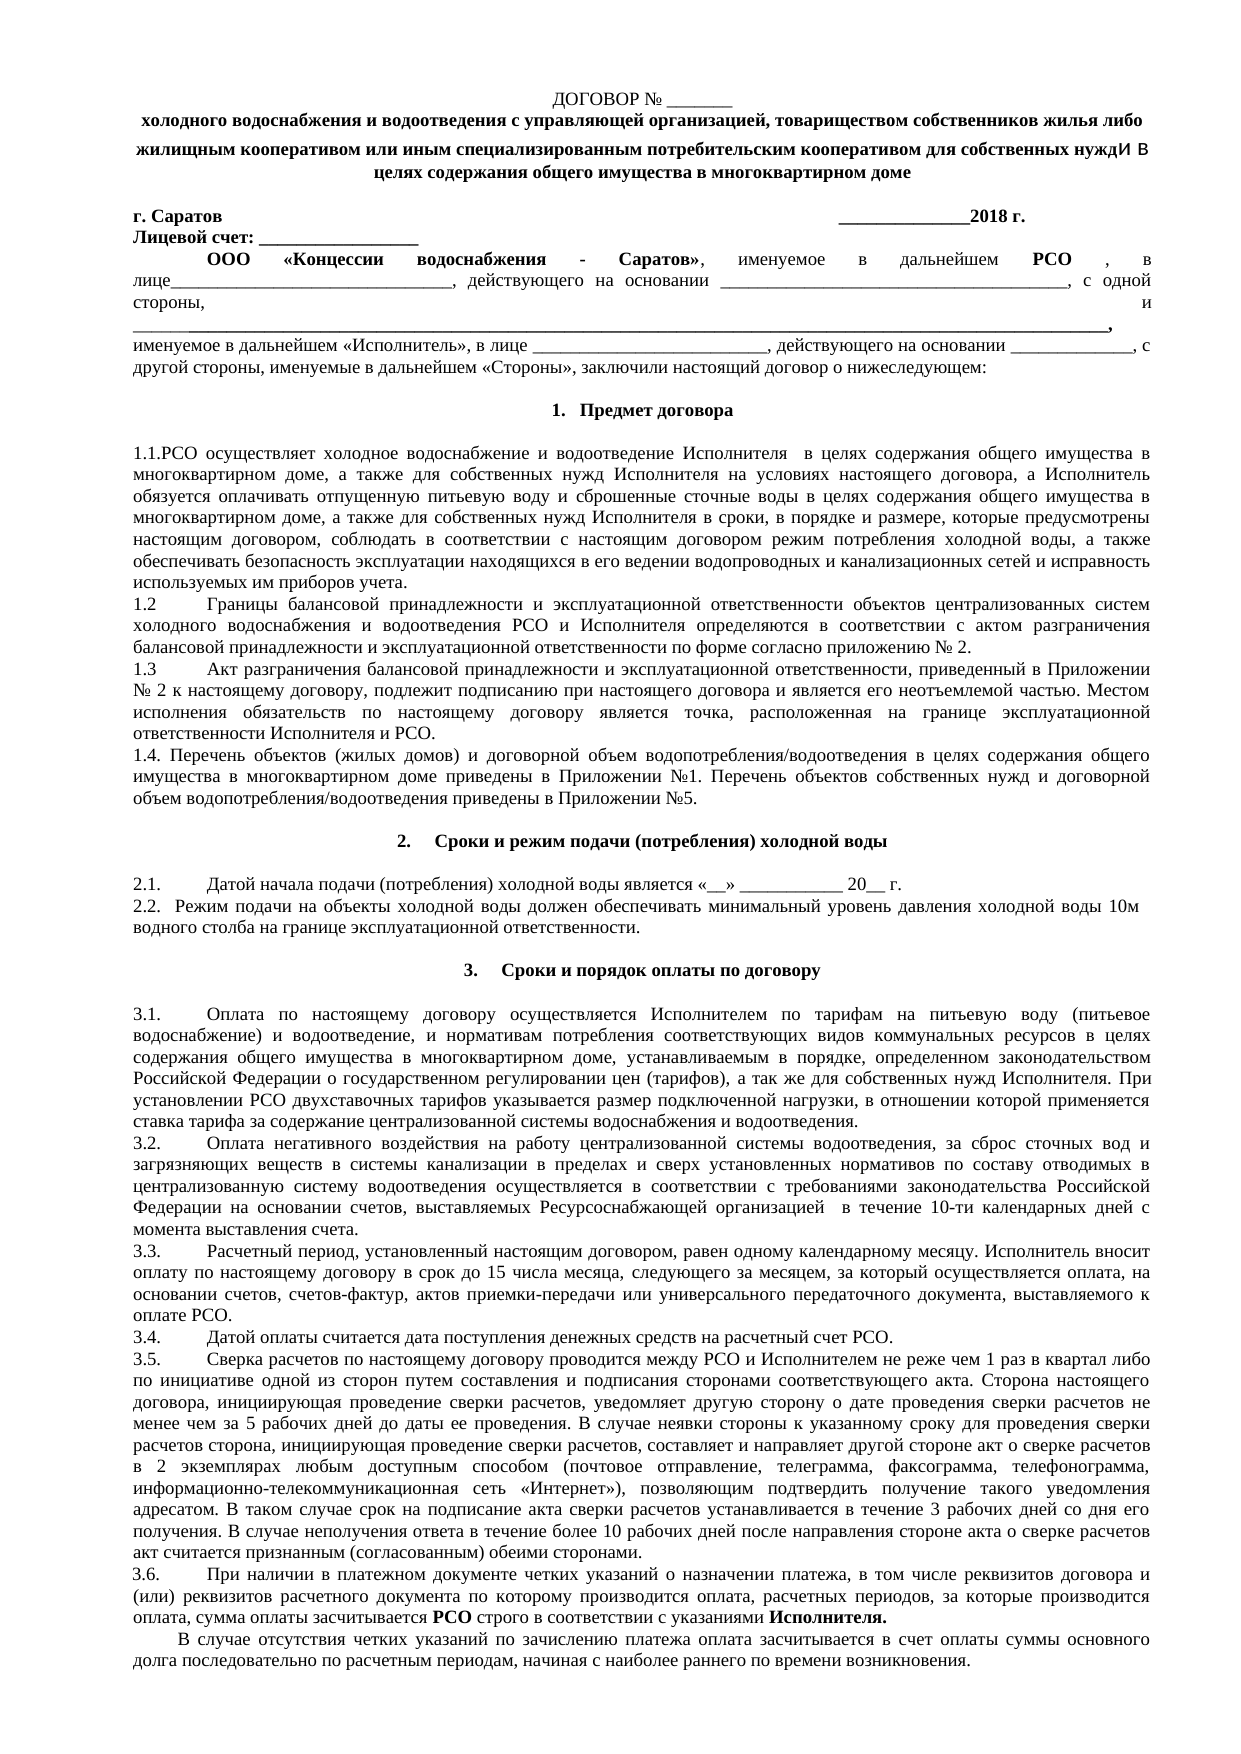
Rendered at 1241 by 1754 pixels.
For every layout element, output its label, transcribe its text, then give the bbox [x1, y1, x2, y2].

text 1.1.РСО осуществляет холодное водоснабжение и водоотведение Исполнителя в целях содержания общего имущества в многоквартирном доме, а также для собственных нужд Исполнителя на условиях настоящего договора, а Исполнитель обязуется оплачивать отпущенную питьевую воду и сброшенные сточные воды в целях содержания общего имущества в многоквартирном доме, а также для собственных нужд Исполнителя в сроки, в порядке и размере, которые предусмотрены настоящим договором, соблюдать в соответствии с настоящим договором режим потребления холодной воды, а также обеспечивать безопасность эксплуатации находящихся в его ведении водопроводных и канализационных сетей и исправность используемых им приборов учета. [133, 442, 1152, 593]
list Датой оплаты считается дата поступления денежных средств на расчетный счет РСО. [133, 1326, 1152, 1347]
list Оплата по настоящему договору осуществляется Исполнителем по тарифам на питьевую воду (питьевое водоснабжение) и водоотведение, и нормативам потребления соответствующих видов коммунальных ресурсов в целях содержания общего имущества в многоквартирном доме, устанавливаемым в порядке, определенном законодательством Российской Федерации о государственном регулировании цен (тарифов), а так же для собственных нужд Исполнителя. При установлении РСО двухставочных тарифов указывается размер подключенной нагрузки, в отношении которой применяется ставка тарифа за содержание централизованной системы водоснабжения и водоотведения. [133, 1002, 1152, 1132]
text ООО «Концессии водоснабжения - Саратов», именуемое в дальнейшем РСО , в лице______________________________, действующего на основании _____________________________________, с одной стороны, и ________________________________________________________________________________________________________, именуемое в дальнейшем «Исполнитель», в лице _________________________, действующего на основании _____________, с другой стороны, именуемые в дальнейшем «Стороны», заключили настоящий договор о нижеследующем: [133, 248, 1152, 377]
list Сроки и режим подачи (потребления) холодной воды [133, 830, 1152, 851]
title ДОГОВОР № _______ [133, 88, 1152, 109]
title 2.2. Режим подачи на объекты холодной воды должен обеспечивать минимальный уровень давления холодной воды 10м водного столба на границе эксплуатационной ответственности. [133, 894, 1142, 938]
text холодного водоснабжения и водоотведения с управляющей организацией, товариществом собственников жилья либо жилищным кооперативом или иным специализированным потребительским кооперативом для собственных нужди в целях содержания общего имущества в многоквартирном доме [133, 109, 1152, 183]
text г. Саратов ______________2018 г. [133, 204, 1152, 226]
list Границы балансовой принадлежности и эксплуатационной ответственности объектов централизованных систем холодного водоснабжения и водоотведения РСО и Исполнителя определяются в соответствии с актом разграничения балансовой принадлежности и эксплуатационной ответственности по форме согласно приложению № 2. [133, 593, 1152, 657]
list Сверка расчетов по настоящему договору проводится между РСО и Исполнителем не реже чем 1 раз в квартал либо по инициативе одной из сторон путем составления и подписания сторонами соответствующего акта. Сторона настоящего договора, инициирующая проведение сверки расчетов, уведомляет другую сторону о дате проведения сверки расчетов не менее чем за 5 рабочих дней до даты ее проведения. В случае неявки стороны к указанному сроку для проведения сверки расчетов сторона, инициирующая проведение сверки расчетов, составляет и направляет другой стороне акт о сверке расчетов в 2 экземплярах любым доступным способом (почтовое отправление, телеграмма, факсограмма, телефонограмма, информационно-телекоммуникационная сеть «Интернет»), позволяющим подтвердить получение такого уведомления адресатом. В таком случае срок на подписание акта сверки расчетов устанавливается в течение 3 рабочих дней со дня его получения. В случае неполучения ответа в течение более 10 рабочих дней после направления стороне акта о сверке расчетов акт считается признанным (согласованным) обеими сторонами. [133, 1347, 1152, 1563]
text В случае отсутствия четких указаний по зачислению платежа оплата засчитывается в счет оплаты суммы основного долга последовательно по расчетным периодам, начиная с наиболее раннего по времени возникновения. [133, 1628, 1152, 1671]
list Акт разграничения балансовой принадлежности и эксплуатационной ответственности, приведенный в Приложении № 2 к настоящему договору, подлежит подписанию при настоящего договора и является его неотъемлемой частью. Местом исполнения обязательств по настоящему договору является точка, расположенная на границе эксплуатационной ответственности Исполнителя и РСО. [133, 657, 1152, 744]
text 1.4. Перечень объектов (жилых домов) и договорной объем водопотребления/водоотведения в целях содержания общего имущества в многоквартирном доме приведены в Приложении №1. Перечень объектов собственных нужд и договорной объем водопотребления/водоотведения приведены в Приложении №5. [133, 744, 1152, 808]
list Сроки и порядок оплаты по договору [133, 959, 1152, 981]
list Датой начала подачи (потребления) холодной воды является «__» ___________ 20__ г. [133, 873, 1152, 894]
list Предмет договора [133, 399, 1152, 420]
list Расчетный период, установленный настоящим договором, равен одному календарному месяцу. Исполнитель вносит оплату по настоящему договору в срок до 15 числа месяца, следующего за месяцем, за который осуществляется оплата, на основании счетов, счетов-фактур, актов приемки-передачи или универсального передаточного документа, выставляемого к оплате РСО. [133, 1239, 1152, 1326]
list Оплата негативного воздействия на работу централизованной системы водоотведения, за сброс сточных вод и загрязняющих веществ в системы канализации в пределах и сверх установленных нормативов по составу отводимых в централизованную систему водоотведения осуществляется в соответствии с требованиями законодательства Российской Федерации на основании счетов, выставляемых Ресурсоснабжающей организацией в течение 10-ти календарных дней с момента выставления счета. [133, 1132, 1152, 1239]
list При наличии в платежном документе четких указаний о назначении платежа, в том числе реквизитов договора и (или) реквизитов расчетного документа по которому производится оплата, расчетных периодов, за которые производится оплата, сумма оплаты засчитывается РСО строго в соответствии с указаниями Исполнителя. [132, 1563, 1152, 1628]
text Лицевой счет: _________________ [133, 226, 1152, 248]
